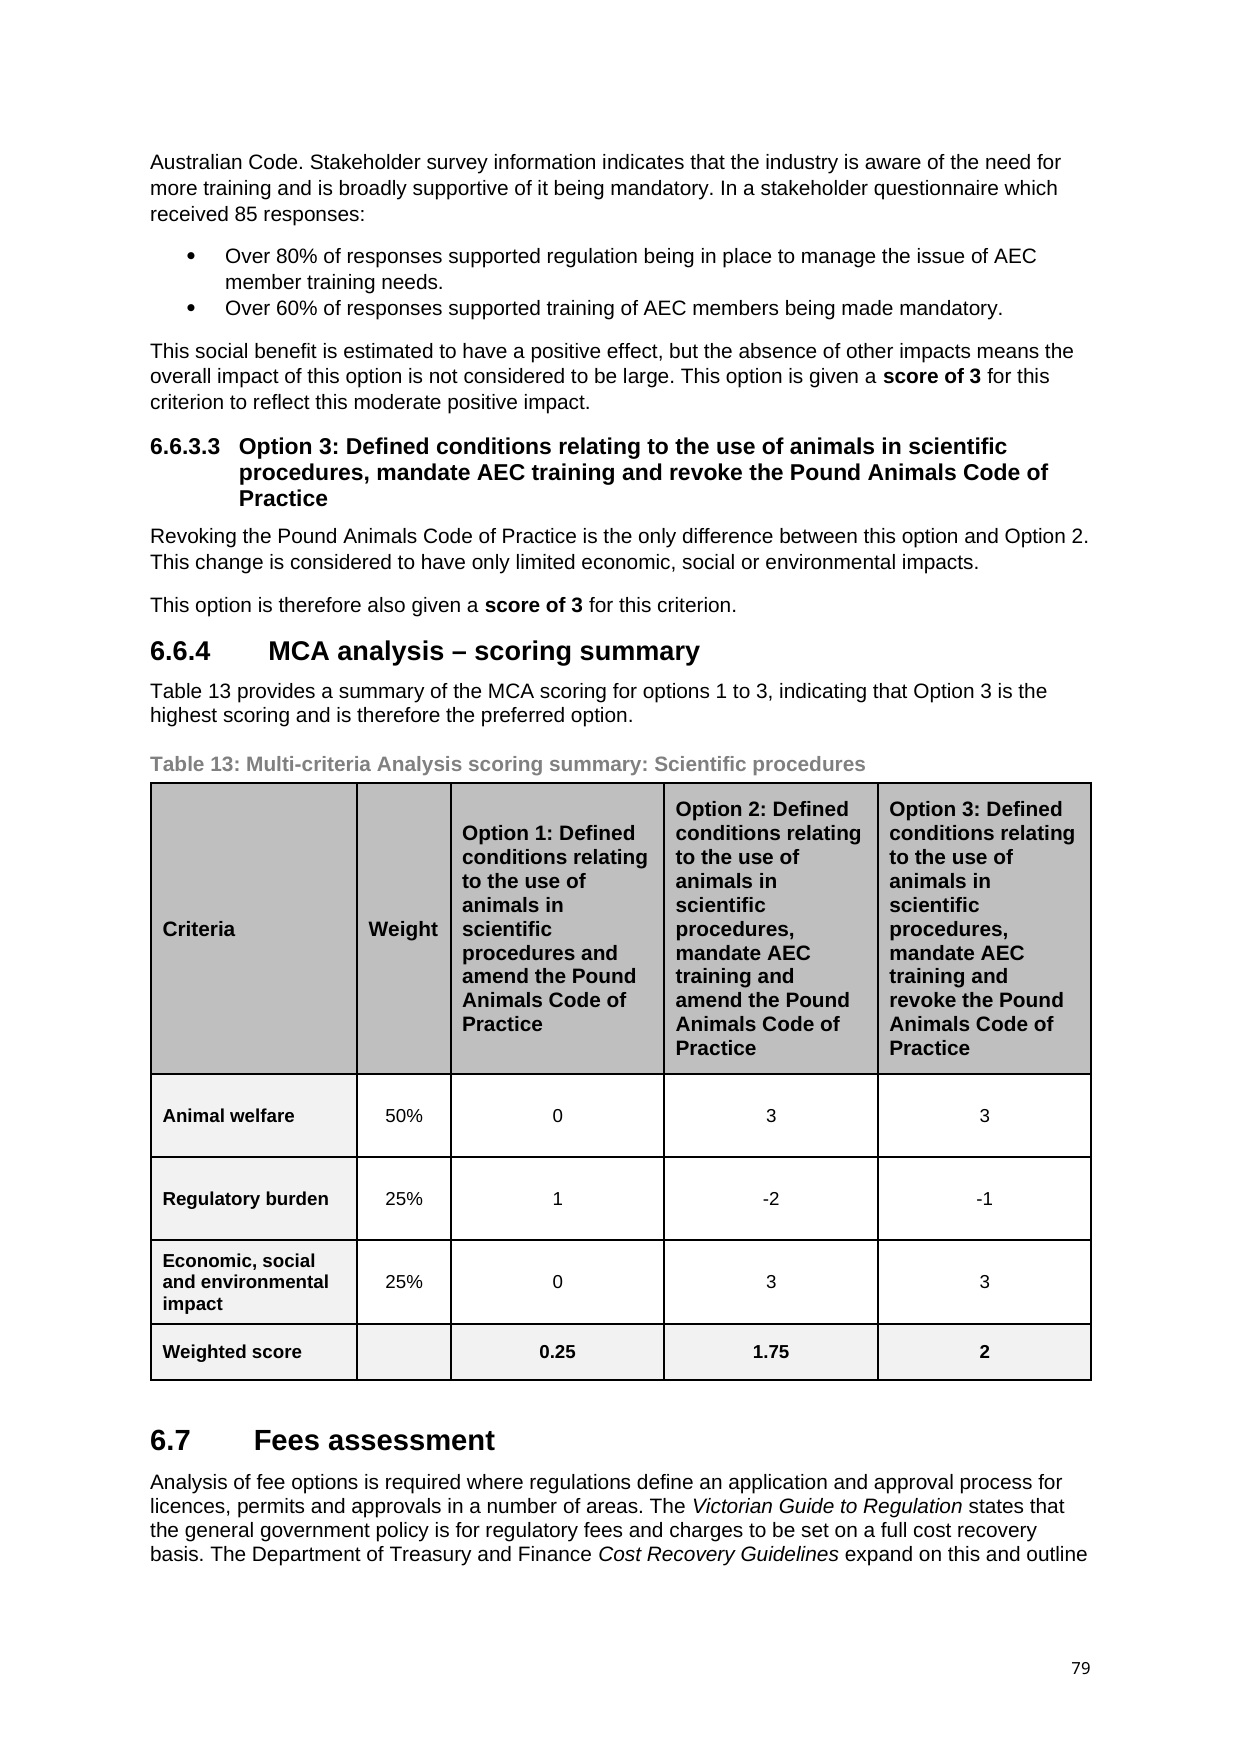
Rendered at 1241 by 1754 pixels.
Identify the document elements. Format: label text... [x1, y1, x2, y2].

list Over 80% of responses supported regulation being in place to manage the issue of AEC member training needs. [187, 244, 1090, 294]
table_header Criteria [152, 784, 356, 1073]
table_cell 25% [358, 1241, 450, 1323]
table_cell Weighted score [152, 1325, 356, 1379]
text Revoking the Pound Animals Code of Practice is the only difference between this option and Option 2. This change is considered to have only limited economic, social or environmental impacts. [150, 524, 1090, 574]
table_header Option 1: Defined conditions relating to the use of animals in scientific procedures and amend the Pound Animals Code of Practice [452, 784, 663, 1073]
table_cell [358, 1325, 450, 1379]
table_cell 1 [452, 1158, 663, 1239]
text This social benefit is estimated to have a positive effect, but the absence of other impacts means the overall impact of this option is not considered to be large. This option is given a score of 3 for this criterion to reflect this moderate positive impact. [150, 338, 1090, 414]
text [150, 1469, 1090, 1565]
table_cell 3 [879, 1241, 1090, 1323]
table_header Option 2: Defined conditions relating to the use of animals in scientific procedures, mandate AEC training and amend the Pound Animals Code of Practice [665, 784, 877, 1073]
text Table 13 provides a summary of the MCA scoring for options 1 to 3, indicating that Option 3 is the highest scoring and is therefore the preferred option. [150, 679, 1090, 727]
table_cell Animal welfare [152, 1075, 356, 1156]
subtitle Option 3: Defined conditions relating to the use of animals in scientific procedures, mandate AEC training and revoke the Pound Animals Code of Practice [150, 433, 1090, 512]
table_cell Economic, social and environmental impact [152, 1241, 356, 1323]
subtitle Fees assessment [150, 1423, 1090, 1457]
table_cell 3 [879, 1075, 1090, 1156]
text This option is therefore also given a score of 3 for this criterion. [150, 593, 1090, 617]
table_cell Regulatory burden [152, 1158, 356, 1239]
list Over 60% of responses supported training of AEC members being made mandatory. [187, 296, 1090, 320]
table_cell -1 [879, 1158, 1090, 1239]
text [150, 150, 1090, 226]
table_cell -2 [665, 1158, 877, 1239]
table_cell 2 [879, 1325, 1090, 1379]
text Table 13: Multi-criteria Analysis scoring summary: Scientific procedures [150, 752, 1090, 776]
table_cell 0 [452, 1075, 663, 1156]
table_cell 3 [665, 1241, 877, 1323]
table_header Option 3: Defined conditions relating to the use of animals in scientific procedures, mandate AEC training and revoke the Pound Animals Code of Practice [879, 784, 1090, 1073]
table_cell 50% [358, 1075, 450, 1156]
table_cell 3 [665, 1075, 877, 1156]
table_header Weight [358, 784, 450, 1073]
table_cell 1.75 [665, 1325, 877, 1379]
subtitle MCA analysis – scoring summary [150, 635, 1090, 666]
table_cell 0 [452, 1241, 663, 1323]
table_cell 25% [358, 1158, 450, 1239]
table_cell 0.25 [452, 1325, 663, 1379]
